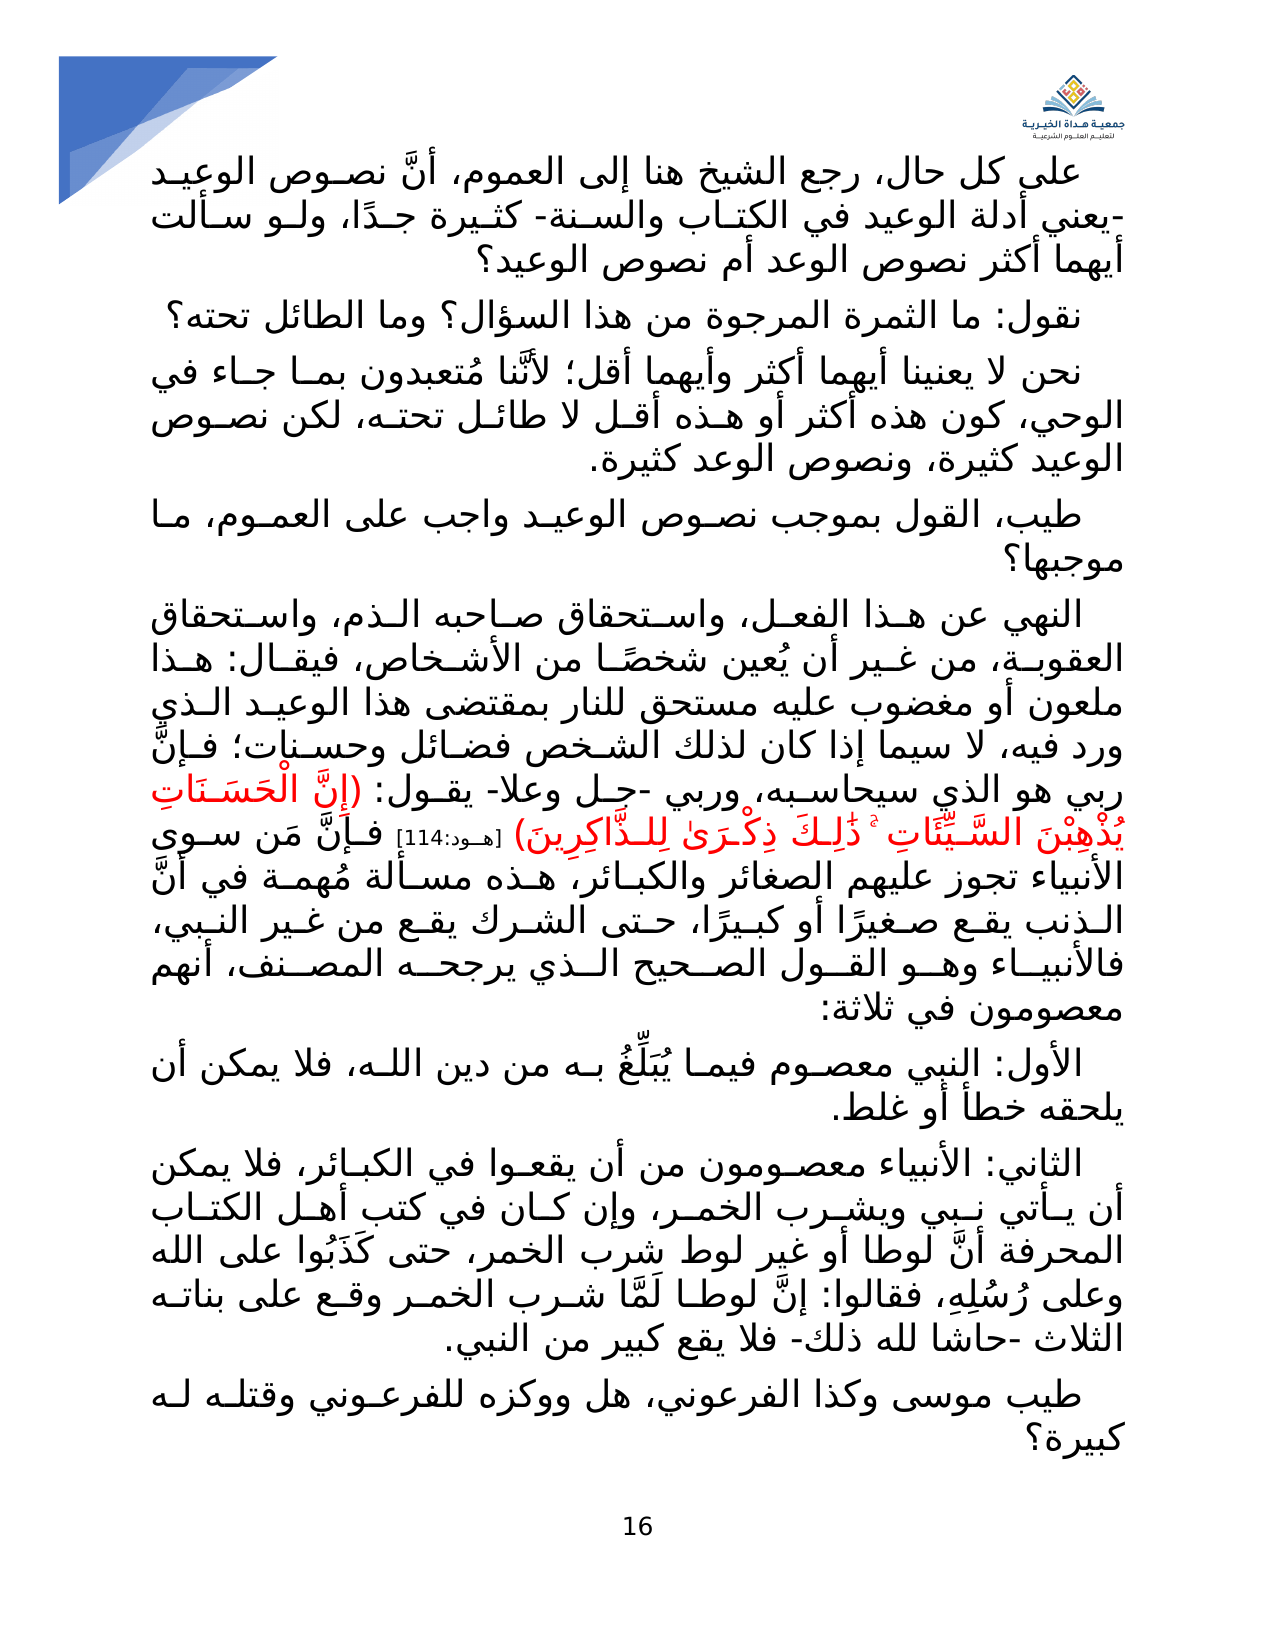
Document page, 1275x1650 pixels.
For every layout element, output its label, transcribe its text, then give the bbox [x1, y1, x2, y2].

text على كل حال، رجع الشيخ هنا إلى العموم، أنَّ نصوص الوعيد -يعني أدلة الوعيد في الكتاب والسنة- كثيرة جدًا، ولو سألت أيهما أكثر نصوص الوعد أم نصوص الوعيد؟ [150, 150, 1125, 281]
text النهي عن هذا الفعل، واستحقاق صاحبه الذم، واستحقاق العقوبة، من غير أن يُعين شخصًا من الأشخاص، فيقال: هذا ملعون أو مغضوب عليه مستحق للنار بمقتضى هذا الوعيد الذي ورد فيه، لا سيما إذا كان لذلك الشخص فضائل وحسنات؛ فإنَّ ربي هو الذي سيحاسبه، وربي -جل وعلا- يقول: ﴿إِنَّ الْحَسَنَاتِ يُذْهِبْنَ السَّيِّئَاتِ ۚ ذَٰلِكَ ذِكْرَىٰ لِلذَّاكِرِينَ﴾ [هود:114] فإنَّ مَن سوى الأنبياء تجوز عليهم الصغائر والكبائر، هذه مسألة مُهمة في أنَّ الذنب يقع صغيرًا أو كبيرًا، حتى الشرك يقع من غير النبي، فالأنبياء وهو القول الصحيح الذي يرجحه المصنف، أنهم معصومون في ثلاثة: [150, 593, 1125, 1029]
text نحن لا يعنينا أيهما أكثر وأيهما أقل؛ لأنَّنا مُتعبدون بما جاء في الوحي، كون هذه أكثر أو هذه أقل لا طائل تحته، لكن نصوص الوعيد كثيرة، ونصوص الوعد كثيرة. [150, 349, 1125, 481]
text نقول: ما الثمرة المرجوة من هذا السؤال؟ وما الطائل تحته؟ [150, 293, 1125, 337]
text طيب، القول بموجب نصوص الوعيد واجب على العموم، ما موجبها؟ [150, 493, 1125, 580]
text طيب موسى وكذا الفرعوني، هل ووكزه للفرعوني وقتله له كبيرة؟ [150, 1372, 1125, 1459]
picture [69, 68, 279, 206]
text الأول: النبي معصوم فيما يُبَلِّغُ به من دين الله، فلا يمكن أن يلحقه خطأ أو غلط. [150, 1042, 1125, 1129]
picture [1022, 75, 1125, 141]
text الثاني: الأنبياء معصومون من أن يقعوا في الكبائر، فلا يمكن أن يأتي نبي ويشرب الخمر، وإن كان في كتب أهل الكتاب المحرفة أنَّ لوطا أو غير لوط شرب الخمر، حتى كَذَبُوا على الله وعلى رُسُلِهِ، فقالوا: إنَّ لوطا لَمَّا شرب الخمر وقع على بناته الثلاث -حاشا لله ذلك- فلا يقع كبير من النبي. [150, 1142, 1125, 1360]
